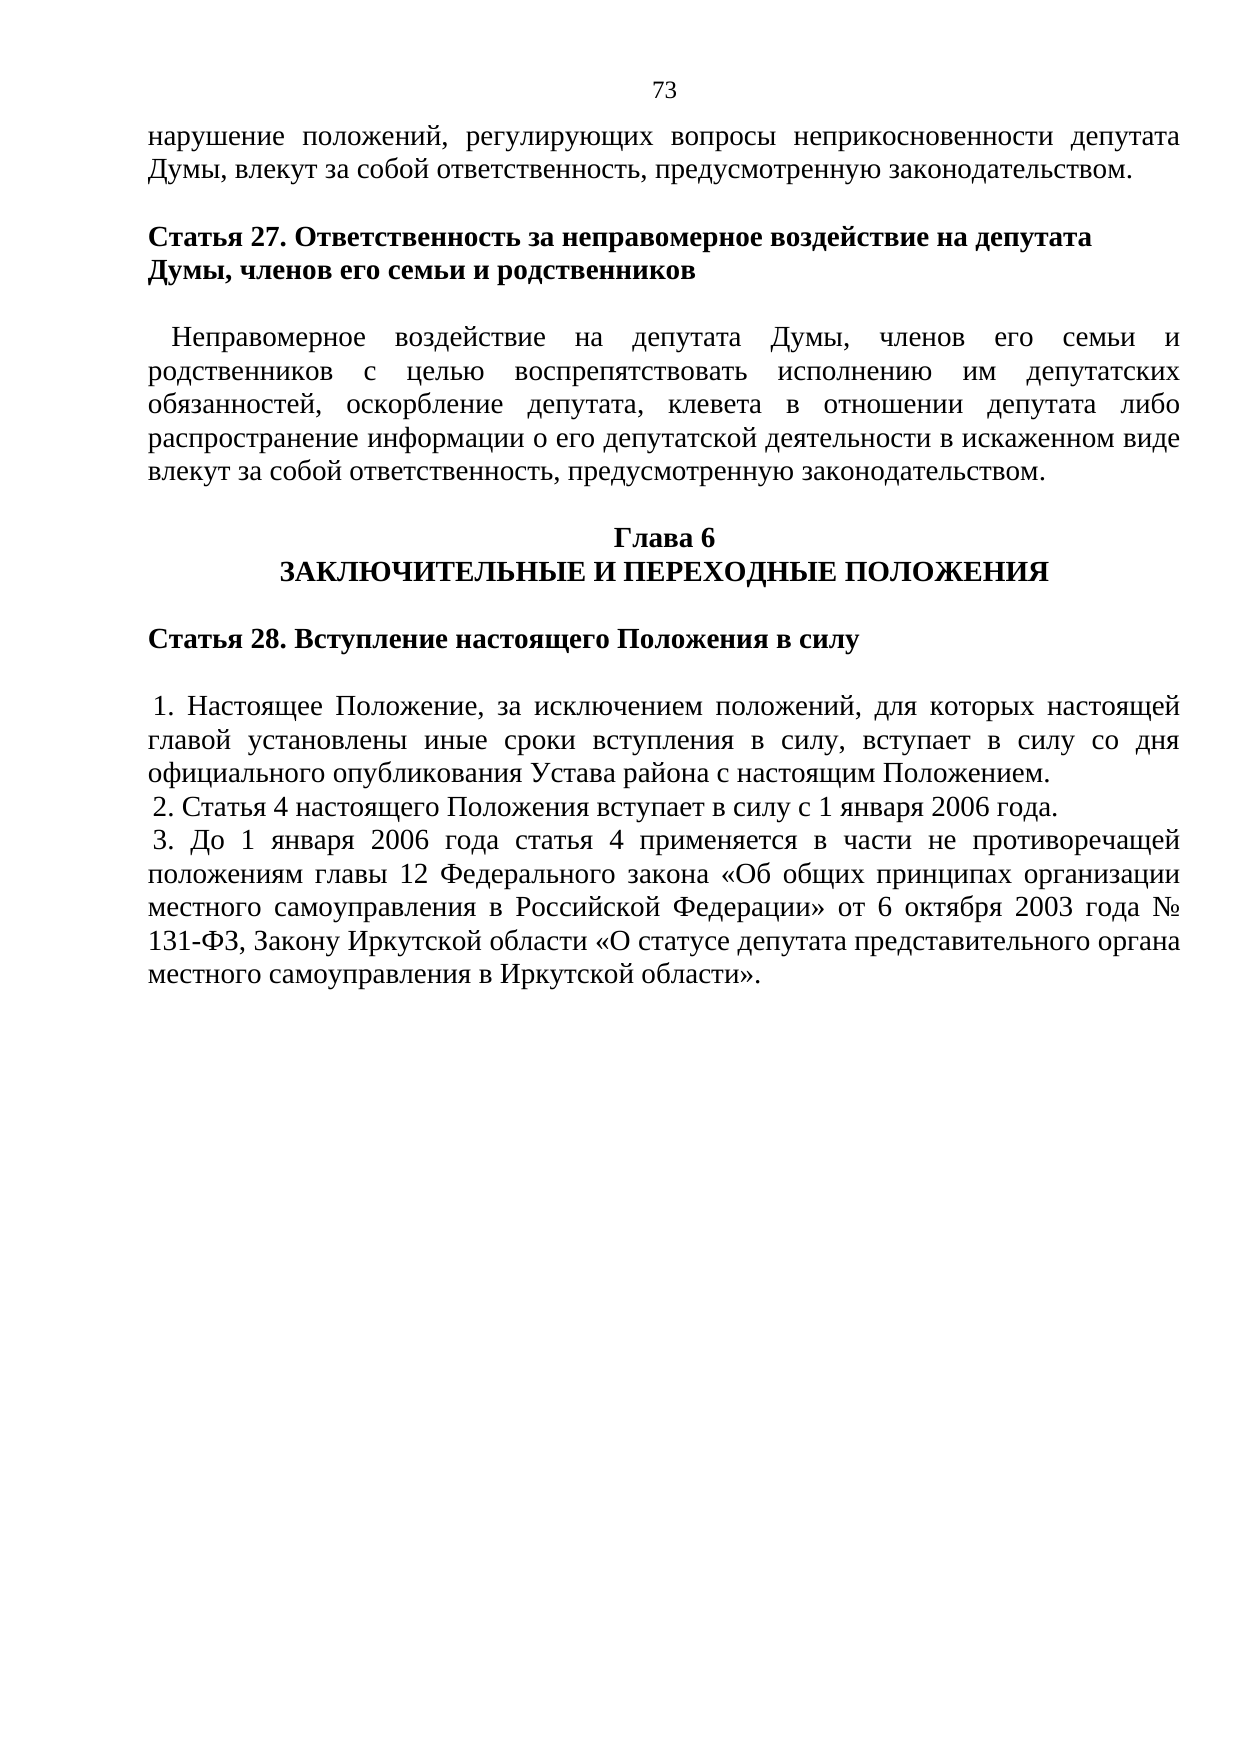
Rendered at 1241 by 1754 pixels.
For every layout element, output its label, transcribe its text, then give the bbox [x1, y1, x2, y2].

subtitle Статья 27. Ответственность за неправомерное воздействие на депутата Думы, членов его семьи и родственников [148, 219, 1181, 286]
subtitle Глава 6 [148, 521, 1181, 554]
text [148, 118, 1181, 185]
text Неправомерное воздействие на депутата Думы, членов его семьи и родственников с целью воспрепятствовать исполнению им депутатских обязанностей, оскорбление депутата, клевета в отношении депутата либо распространение информации о его депутатской деятельности в искаженном виде влекут за собой ответственность, предусмотренную законодательством. [148, 319, 1181, 487]
text 3. До 1 января 2006 года статья 4 применяется в части не противоречащей положениям главы 12 Федерального закона «Об общих принципах организации местного самоуправления в Российской Федерации» от 6 октября 2003 года № 131-ФЗ, Закону Иркутской области «О статусе депутата представительного органа местного самоуправления в Иркутской области». [148, 822, 1181, 990]
subtitle Статья 28. Вступление настоящего Положения в силу [148, 621, 1181, 655]
subtitle ЗАКЛЮЧИТЕЛЬНЫЕ И ПЕРЕХОДНЫЕ ПОЛОЖЕНИЯ [148, 554, 1181, 588]
text 2. Статья 4 настоящего Положения вступает в силу с 1 января 2006 года. [148, 789, 1181, 822]
text 1. Настоящее Положение, за исключением положений, для которых настоящей главой установлены иные сроки вступления в силу, вступает в силу со дня официального опубликования Устава района с настоящим Положением. [148, 688, 1181, 789]
